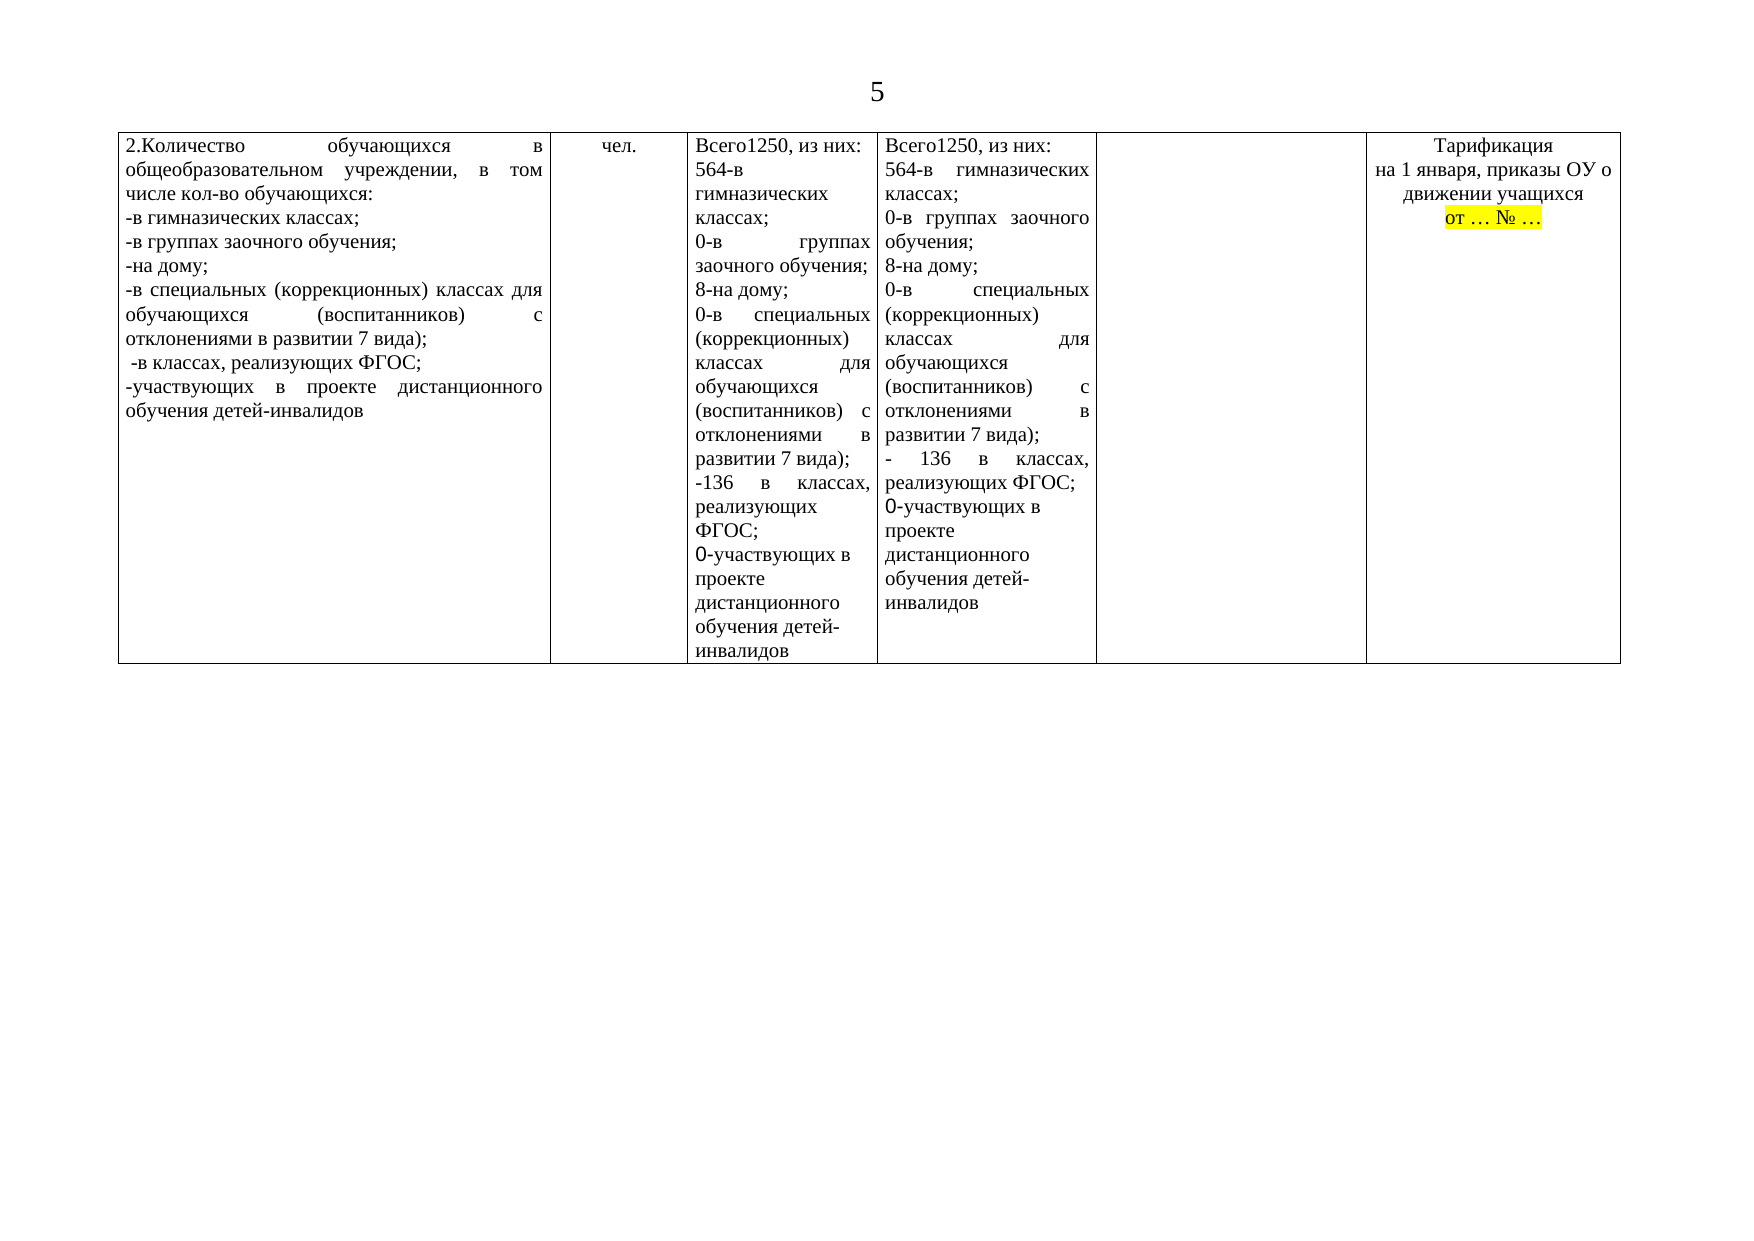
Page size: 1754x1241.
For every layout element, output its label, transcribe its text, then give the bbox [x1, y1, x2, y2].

table_cell 2.Количество обучающихся в общеобразовательном учреждении, в том числе кол-во обучающихся: -в гимназических классах; -в группах заочного обучения; -на дому; -в специальных (коррекционных) классах для обучающихся (воспитанников) с отклонениями в развитии 7 вида); -в классах, реализующих ФГОС; -участвующих в проекте дистанционного обучения детей-инвалидов [119, 133, 550, 662]
table_cell Тарификация на 1 января, приказы ОУ о движении учащихся от … № … [1367, 133, 1620, 662]
table_cell чел. [551, 133, 687, 662]
table_cell Всего1250, из них: 564-в гимназических классах; 0-в группах заочного обучения; 8-на дому; 0-в специальных (коррекционных) классах для обучающихся (воспитанников) с отклонениями в развитии 7 вида); -136 в классах, реализующих ФГОС; 0-участвующих в проекте дистанционного обучения детей-инвалидов [688, 133, 877, 662]
table_cell [1097, 133, 1366, 662]
table_cell Всего1250, из них: 564-в гимназических классах; 0-в группах заочного обучения; 8-на дому; 0-в специальных (коррекционных) классах для обучающихся (воспитанников) с отклонениями в развитии 7 вида); - 136 в классах, реализующих ФГОС; 0-участвующих в проекте дистанционного обучения детей-инвалидов [878, 133, 1096, 662]
